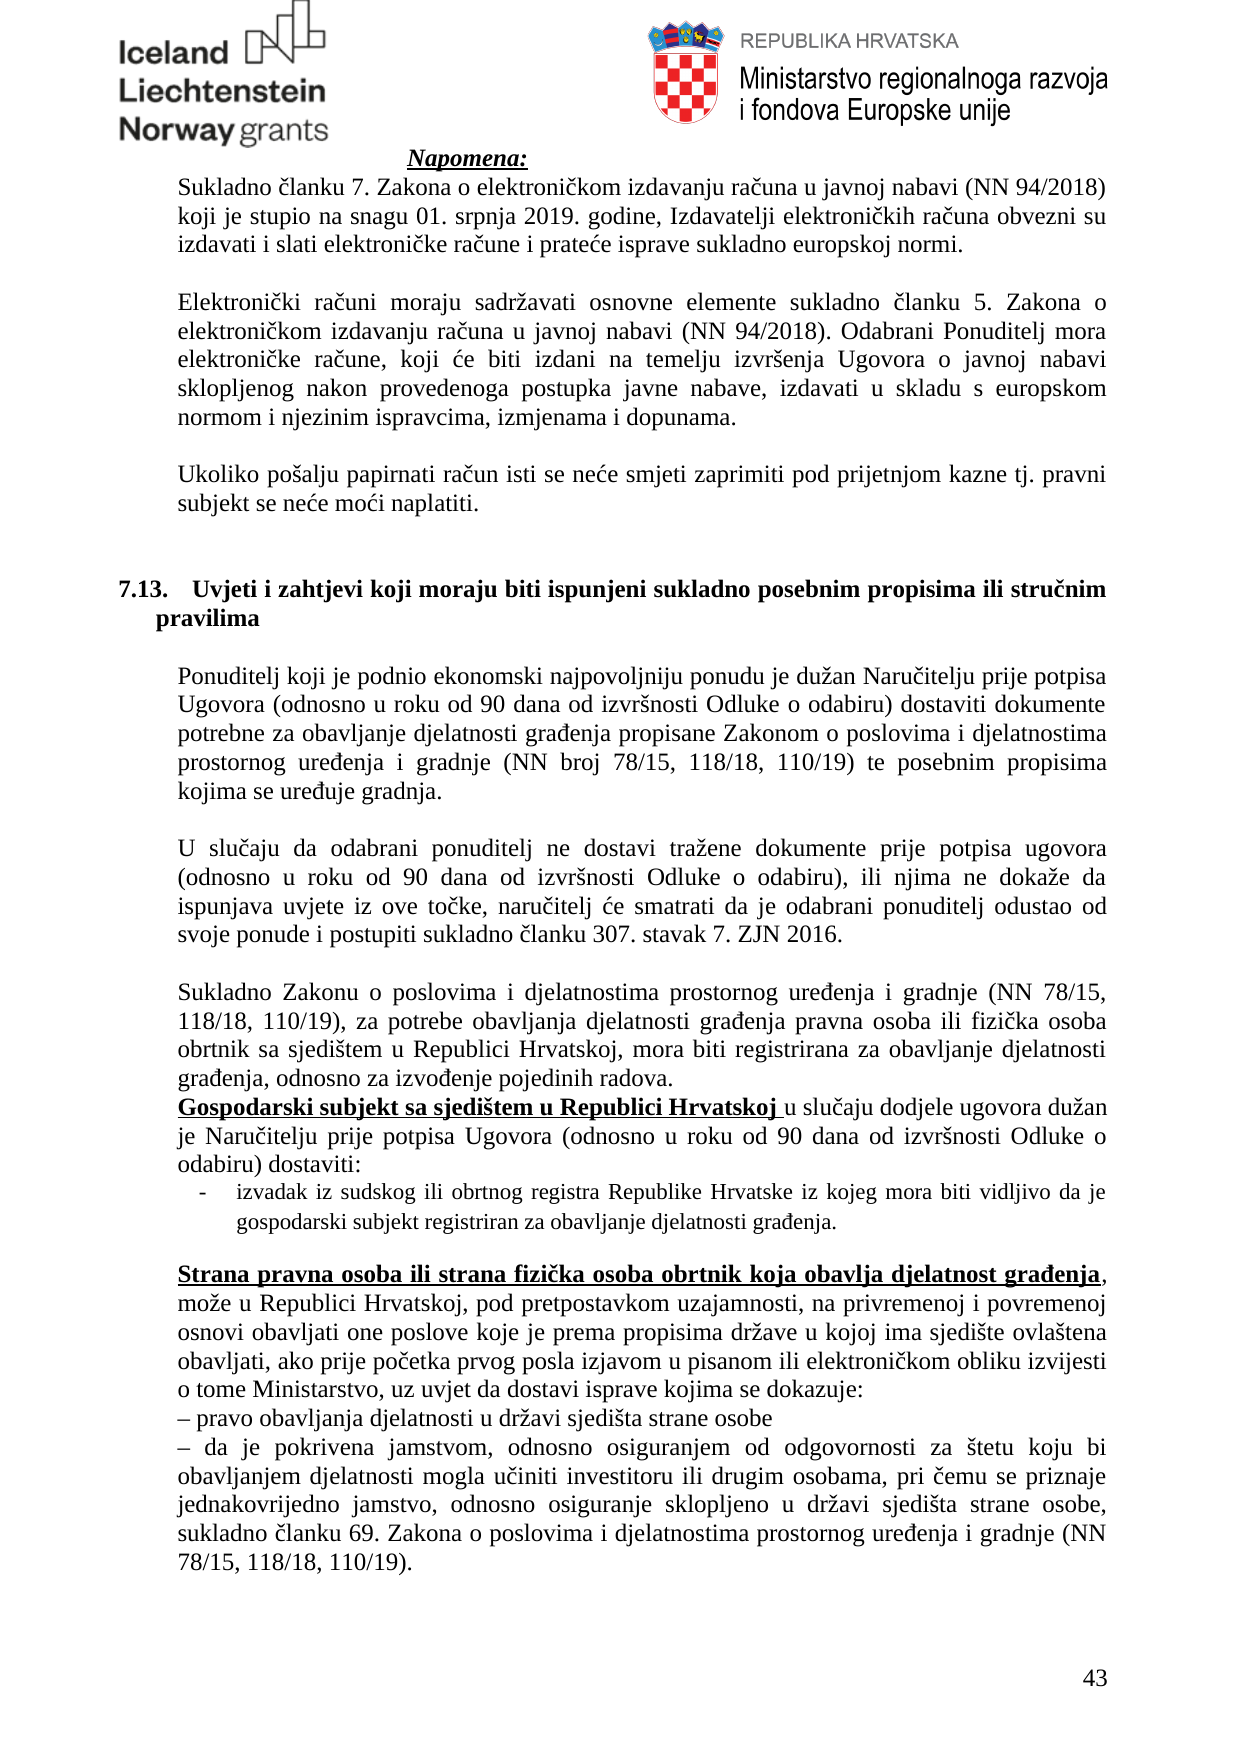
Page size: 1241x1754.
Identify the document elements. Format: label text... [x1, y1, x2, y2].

list Uvjeti i zahtjevi koji moraju biti ispunjeni sukladno posebnim propisima ili stručnim pravilima [118, 574, 1107, 632]
text – pravo obavljanja djelatnosti u državi sjedišta strane osobe [177, 1403, 1107, 1432]
text Gospodarski subjekt sa sjedištem u Republici Hrvatskoj u slučaju dodjele ugovora dužan je Naručitelju prije potpisa Ugovora (odnosno u roku od 90 dana od izvršnosti Odluke o odabiru) dostaviti: [177, 1092, 1107, 1178]
text – da je pokrivena jamstvom, odnosno osiguranjem od odgovornosti za štetu koju bi obavljanjem djelatnosti mogla učiniti investitoru ili drugim osobama, pri čemu se priznaje jednakovrijedno jamstvo, odnosno osiguranje sklopljeno u državi sjedišta strane osobe, sukladno članku 69. Zakona o poslovima i djelatnostima prostornog uređenja i gradnje (NN 78/15, 118/18, 110/19). [177, 1432, 1107, 1576]
picture [647, 20, 1108, 127]
text Ponuditelj koji je podnio ekonomski najpovoljniju ponudu je dužan Naručitelju prije potpisa Ugovora (odnosno u roku od 90 dana od izvršnosti Odluke o odabiru) dostaviti dokumente potrebne za obavljanje djelatnosti građenja propisane Zakonom o poslovima i djelatnostima prostornog uređenja i gradnje (NN broj 78/15, 118/18, 110/19) te posebnim propisima kojima se uređuje gradnja. [177, 661, 1107, 804]
text Sukladno Zakonu o poslovima i djelatnostima prostornog uređenja i gradnje (NN 78/15, 118/18, 110/19), za potrebe obavljanja djelatnosti građenja pravna osoba ili fizička osoba obrtnik sa sjedištem u Republici Hrvatskoj, mora biti registrirana za obavljanje djelatnosti građenja, odnosno za izvođenje pojedinih radova. [177, 977, 1107, 1092]
text Napomena: [177, 143, 1107, 172]
picture [118, 0, 329, 148]
text Elektronički računi moraju sadržavati osnovne elemente sukladno članku 5. Zakona o elektroničkom izdavanju računa u javnoj nabavi (NN 94/2018). Odabrani Ponuditelj mora elektroničke račune, koji će biti izdani na temelju izvršenja Ugovora o javnoj nabavi sklopljenog nakon provedenoga postupka javne nabave, izdavati u skladu s europskom normom i njezinim ispravcima, izmjenama i dopunama. [177, 287, 1107, 431]
text U slučaju da odabrani ponuditelj ne dostavi tražene dokumente prije potpisa ugovora (odnosno u roku od 90 dana od izvršnosti Odluke o odabiru), ili njima ne dokaže da ispunjava uvjete iz ove točke, naručitelj će smatrati da je odabrani ponuditelj odustao od svoje ponude i postupiti sukladno članku 307. stavak 7. ZJN 2016. [177, 833, 1107, 948]
text Strana pravna osoba ili strana fizička osoba obrtnik koja obavlja djelatnost građenja, može u Republici Hrvatskoj, pod pretpostavkom uzajamnosti, na privremenoj i povremenoj osnovi obavljati one poslove koje je prema propisima države u kojoj ima sjedište ovlaštena obavljati, ako prije početka prvog posla izjavom u pisanom ili elektroničkom obliku izvijesti o tome Ministarstvo, uz uvjet da dostavi isprave kojima se dokazuje: [177, 1259, 1107, 1403]
text Sukladno članku 7. Zakona o elektroničkom izdavanju računa u javnoj nabavi (NN 94/2018) koji je stupio na snagu 01. srpnja 2019. godine, Izdavatelji elektroničkih računa obvezni su izdavati i slati elektroničke račune i prateće isprave sukladno europskoj normi. [177, 172, 1107, 258]
list izvadak iz sudskog ili obrtnog registra Republike Hrvatske iz kojeg mora biti vidljivo da je gospodarski subjekt registriran za obavljanje djelatnosti građenja. [199, 1178, 1107, 1235]
text Ukoliko pošalju papirnati račun isti se neće smjeti zaprimiti pod prijetnjom kazne tj. pravni subjekt se neće moći naplatiti. [177, 459, 1107, 517]
